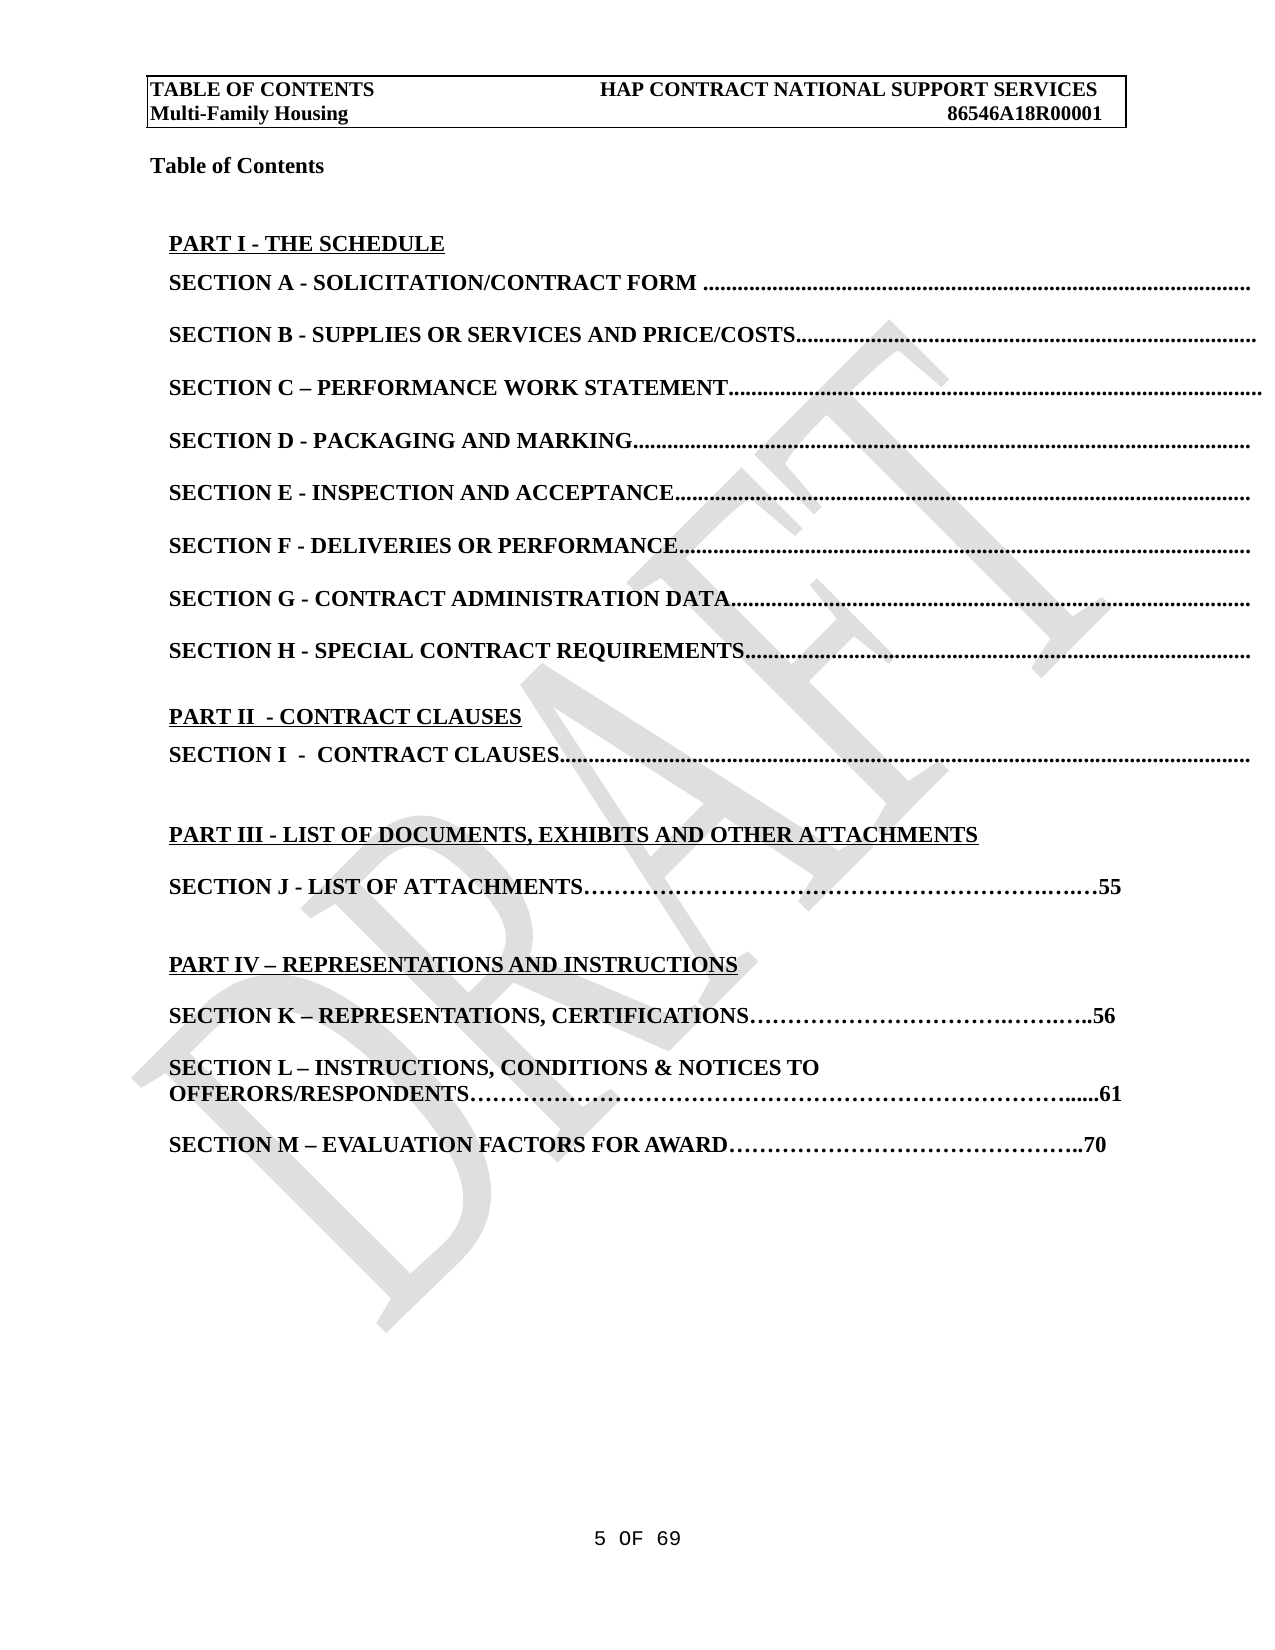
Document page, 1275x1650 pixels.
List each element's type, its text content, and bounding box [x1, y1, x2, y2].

text SECTION H - SPECIAL CONTRACT REQUIREMENTS 36 [169, 637, 1125, 664]
text SECTION A - SOLICITATION/CONTRACT FORM [169, 268, 1125, 295]
text SECTION E - INSPECTION AND ACCEPTANCE 31 [169, 479, 1125, 506]
subtitle PART IV – REPRESENTATIONS AND INSTRUCTIONS [169, 951, 1125, 977]
text SECTION G - CONTRACT ADMINISTRATION DATA 33 [169, 585, 1125, 611]
text PART III - LIST OF DOCUMENTS, EXHIBITS AND OTHER ATTACHMENTS [169, 821, 1125, 847]
text SECTION F - DELIVERIES OR PERFORMANCE 32 [169, 532, 1125, 558]
text PART I - THE SCHEDULE [169, 230, 1125, 256]
text SECTION B - SUPPLIES OR SERVICES AND PRICE/COSTS 6 [169, 321, 1125, 348]
text PART II - CONTRACT CLAUSES [169, 703, 1125, 729]
text SECTION D - PACKAGING AND MARKING 30 [169, 427, 1125, 453]
subtitle SECTION K – REPRESENTATIONS, CERTIFICATIONS…………………………….…….…..56 [169, 1002, 1125, 1029]
subtitle SECTION M – EVALUATION FACTORS FOR AWARD………………………………………..70 [169, 1131, 1125, 1158]
text SECTION J - LIST OF ATTACHMENTS…………………………………………………….….…55 [169, 873, 1125, 900]
text SECTION C – PERFORMANCE WORK STATEMENT 9 [169, 374, 1125, 400]
subtitle Table of Contents Page [150, 152, 1125, 178]
subtitle SECTION L – INSTRUCTIONS, CONDITIONS & NOTICES TO OFFERORS/RESPONDENTS……………………………………………………………………......61 [169, 1054, 1125, 1106]
text SECTION I - CONTRACT CLAUSES 39 [169, 742, 1125, 768]
